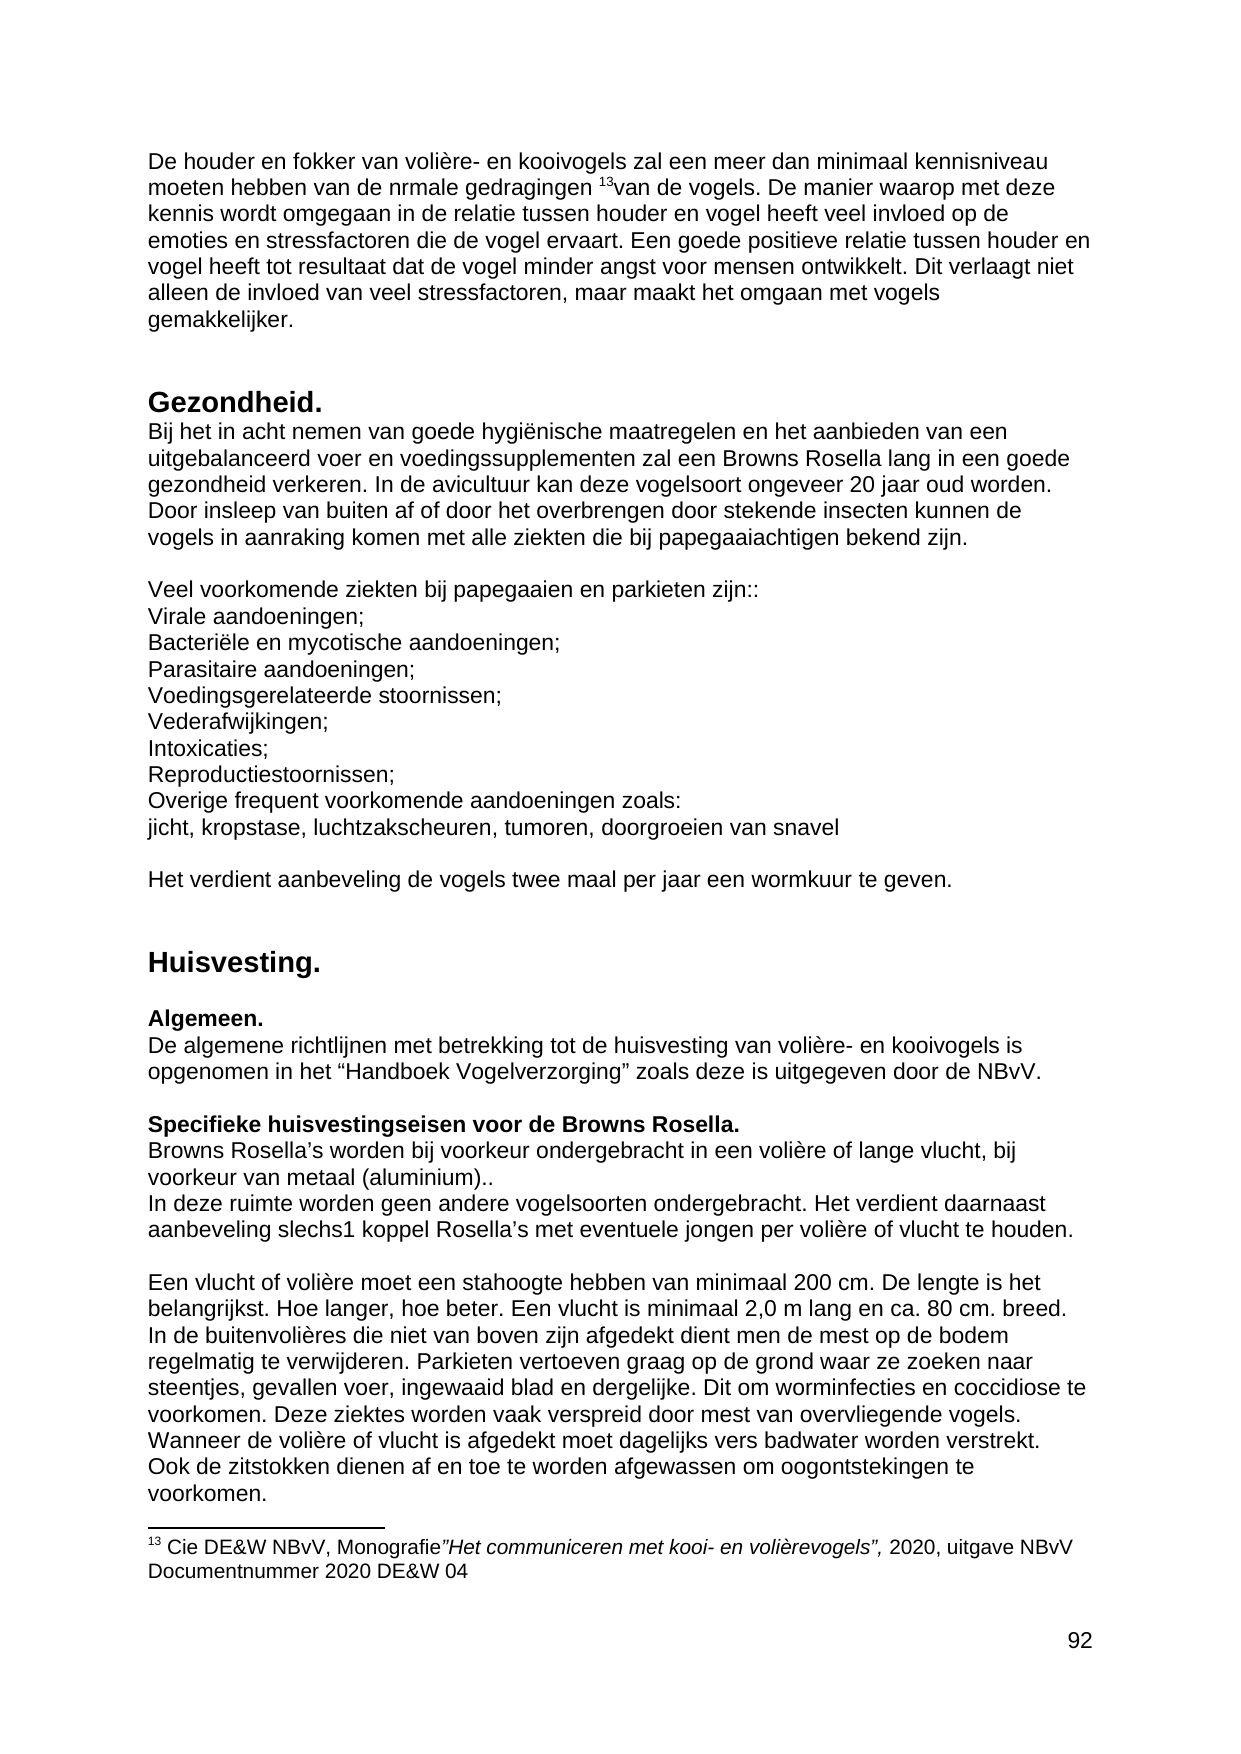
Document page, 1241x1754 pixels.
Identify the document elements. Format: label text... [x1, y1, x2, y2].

text Het verdient aanbeveling de vogels twee maal per jaar een wormkuur te geven. [148, 866, 1093, 893]
text Veel voorkomende ziekten bij papegaaien en parkieten zijn:: [148, 576, 1093, 603]
text De houder en fokker van volière- en kooivogels zal een meer dan minimaal kennisniveau moeten hebben van de nrmale gedragingen van de vogels. De manier waarop met deze kennis wordt omgegaan in de relatie tussen houder en vogel heeft veel invloed op de emoties en stressfactoren die de vogel ervaart. Een goede positieve relatie tussen houder en vogel heeft tot resultaat dat de vogel minder angst voor mensen ontwikkelt. Dit verlaagt niet alleen de invloed van veel stressfactoren, maar maakt het omgaan met vogels gemakkelijker. [148, 148, 1093, 332]
text Een vlucht of volière moet een stahoogte hebben van minimaal 200 cm. De lengte is het belangrijkst. Hoe langer, hoe beter. Een vlucht is minimaal 2,0 m lang en ca. 80 cm. breed. [148, 1269, 1093, 1322]
text Parasitaire aandoeningen; [148, 656, 1093, 682]
text Intoxicaties; [148, 734, 1093, 761]
text Bij het in acht nemen van goede hygiënische maatregelen en het aanbieden van een uitgebalanceerd voer en voedingssupplementen zal een Browns Rosella lang in een goede gezondheid verkeren. In de avicultuur kan deze vogelsoort ongeveer 20 jaar oud worden. [148, 418, 1093, 497]
text Virale aandoeningen; [148, 603, 1093, 629]
text Specifieke huisvestingseisen voor de Browns Rosella. [148, 1111, 1093, 1137]
text De algemene richtlijnen met betrekking tot de huisvesting van volière- en kooivogels is opgenomen in het “Handboek Vogelverzorging” zoals deze is uitgegeven door de NBvV. [148, 1032, 1093, 1084]
text Bacteriële en mycotische aandoeningen; [148, 629, 1093, 656]
text Browns Rosella’s worden bij voorkeur ondergebracht in een volière of lange vlucht, bij voorkeur van metaal (aluminium).. [148, 1137, 1093, 1190]
text Algemeen. [148, 1005, 1093, 1032]
text In de buitenvolières die niet van boven zijn afgedekt dient men de mest op de bodem regelmatig te verwijderen. Parkieten vertoeven graag op de grond waar ze zoeken naar steentjes, gevallen voer, ingewaaid blad en dergelijke. Dit om worminfecties en coccidiose te voorkomen. Deze ziektes worden vaak verspreid door mest van overvliegende vogels. Wanneer de volière of vlucht is afgedekt moet dagelijks vers badwater worden verstrekt. [148, 1322, 1093, 1453]
text Overige frequent voorkomende aandoeningen zoals: [148, 787, 1093, 814]
text Gezondheid. [148, 385, 1093, 418]
text Vederafwijkingen; [148, 708, 1093, 734]
text Door insleep van buiten af of door het overbrengen door stekende insecten kunnen de vogels in aanraking komen met alle ziekten die bij papegaaiachtigen bekend zijn. [148, 497, 1093, 550]
text Reproductiestoornissen; [148, 761, 1093, 787]
text Huisvesting. [148, 945, 1093, 979]
text In deze ruimte worden geen andere vogelsoorten ondergebracht. Het verdient daarnaast aanbeveling slechs1 koppel Rosella’s met eventuele jongen per volière of vlucht te houden. [148, 1190, 1093, 1242]
text Voedingsgerelateerde stoornissen; [148, 682, 1093, 708]
text jicht, kropstase, luchtzakscheuren, tumoren, doorgroeien van snavel [148, 814, 1093, 840]
text Ook de zitstokken dienen af en toe te worden afgewassen om oogontstekingen te voorkomen. [148, 1453, 1093, 1506]
